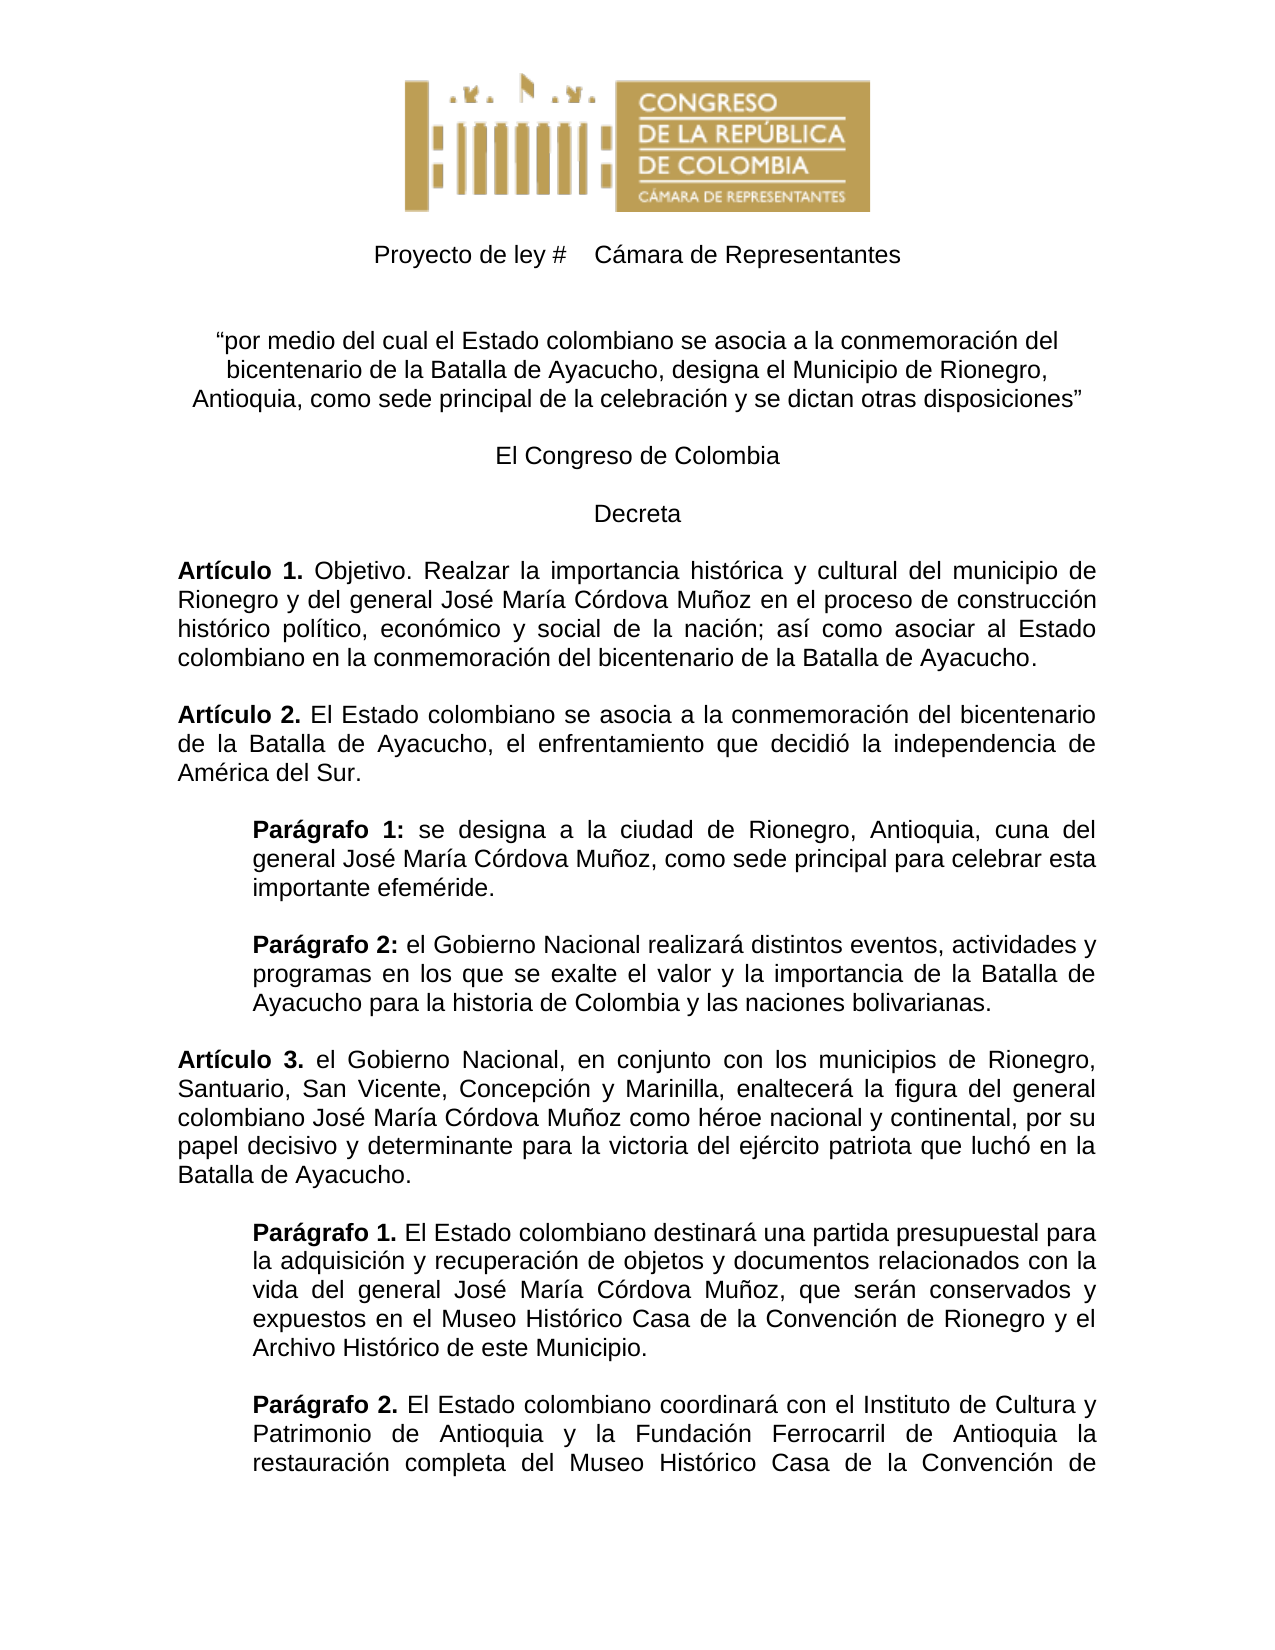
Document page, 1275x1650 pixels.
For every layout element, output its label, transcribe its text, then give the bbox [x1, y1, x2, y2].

text Parágrafo 2: el Gobierno Nacional realizará distintos eventos, actividades y programas en los que se exalte el valor y la importancia de la Batalla de Ayacucho para la historia de Colombia y las naciones bolivarianas. [252, 930, 1098, 1016]
text Parágrafo 1: se designa a la ciudad de Rionegro, Antioquia, cuna del general José María Córdova Muñoz, como sede principal para celebrar esta importante efeméride. [252, 815, 1098, 901]
text Artículo 1. Objetivo. Realzar la importancia histórica y cultural del municipio de Rionegro y del general José María Córdova Muñoz en el proceso de construcción histórico político, económico y social de la nación; así como asociar al Estado colombiano en la conmemoración del bicentenario de la Batalla de Ayacucho. [177, 556, 1098, 671]
text Decreta [177, 499, 1098, 527]
text El Congreso de Colombia [177, 441, 1098, 470]
text “por medio del cual el Estado colombiano se asocia a la conmemoración del bicentenario de la Batalla de Ayacucho, designa el Municipio de Rionegro, Antioquia, como sede principal de la celebración y se dictan otras disposiciones” [177, 326, 1098, 412]
text Artículo 3. el Gobierno Nacional, en conjunto con los municipios de Rionegro, Santuario, San Vicente, Concepción y Marinilla, enaltecerá la figura del general colombiano José María Córdova Muñoz como héroe nacional y continental, por su papel decisivo y determinante para la victoria del ejército patriota que luchó en la Batalla de Ayacucho. [177, 1045, 1098, 1189]
picture [404, 73, 871, 212]
text Parágrafo 1. El Estado colombiano destinará una partida presupuestal para la adquisición y recuperación de objetos y documentos relacionados con la vida del general José María Córdova Muñoz, que serán conservados y expuestos en el Museo Histórico Casa de la Convención de Rionegro y el Archivo Histórico de este Municipio. [252, 1217, 1098, 1361]
text Proyecto de ley # Cámara de Representantes [177, 240, 1098, 269]
text Artículo 2. El Estado colombiano se asocia a la conmemoración del bicentenario de la Batalla de Ayacucho, el enfrentamiento que decidió la independencia de América del Sur. [177, 700, 1098, 786]
